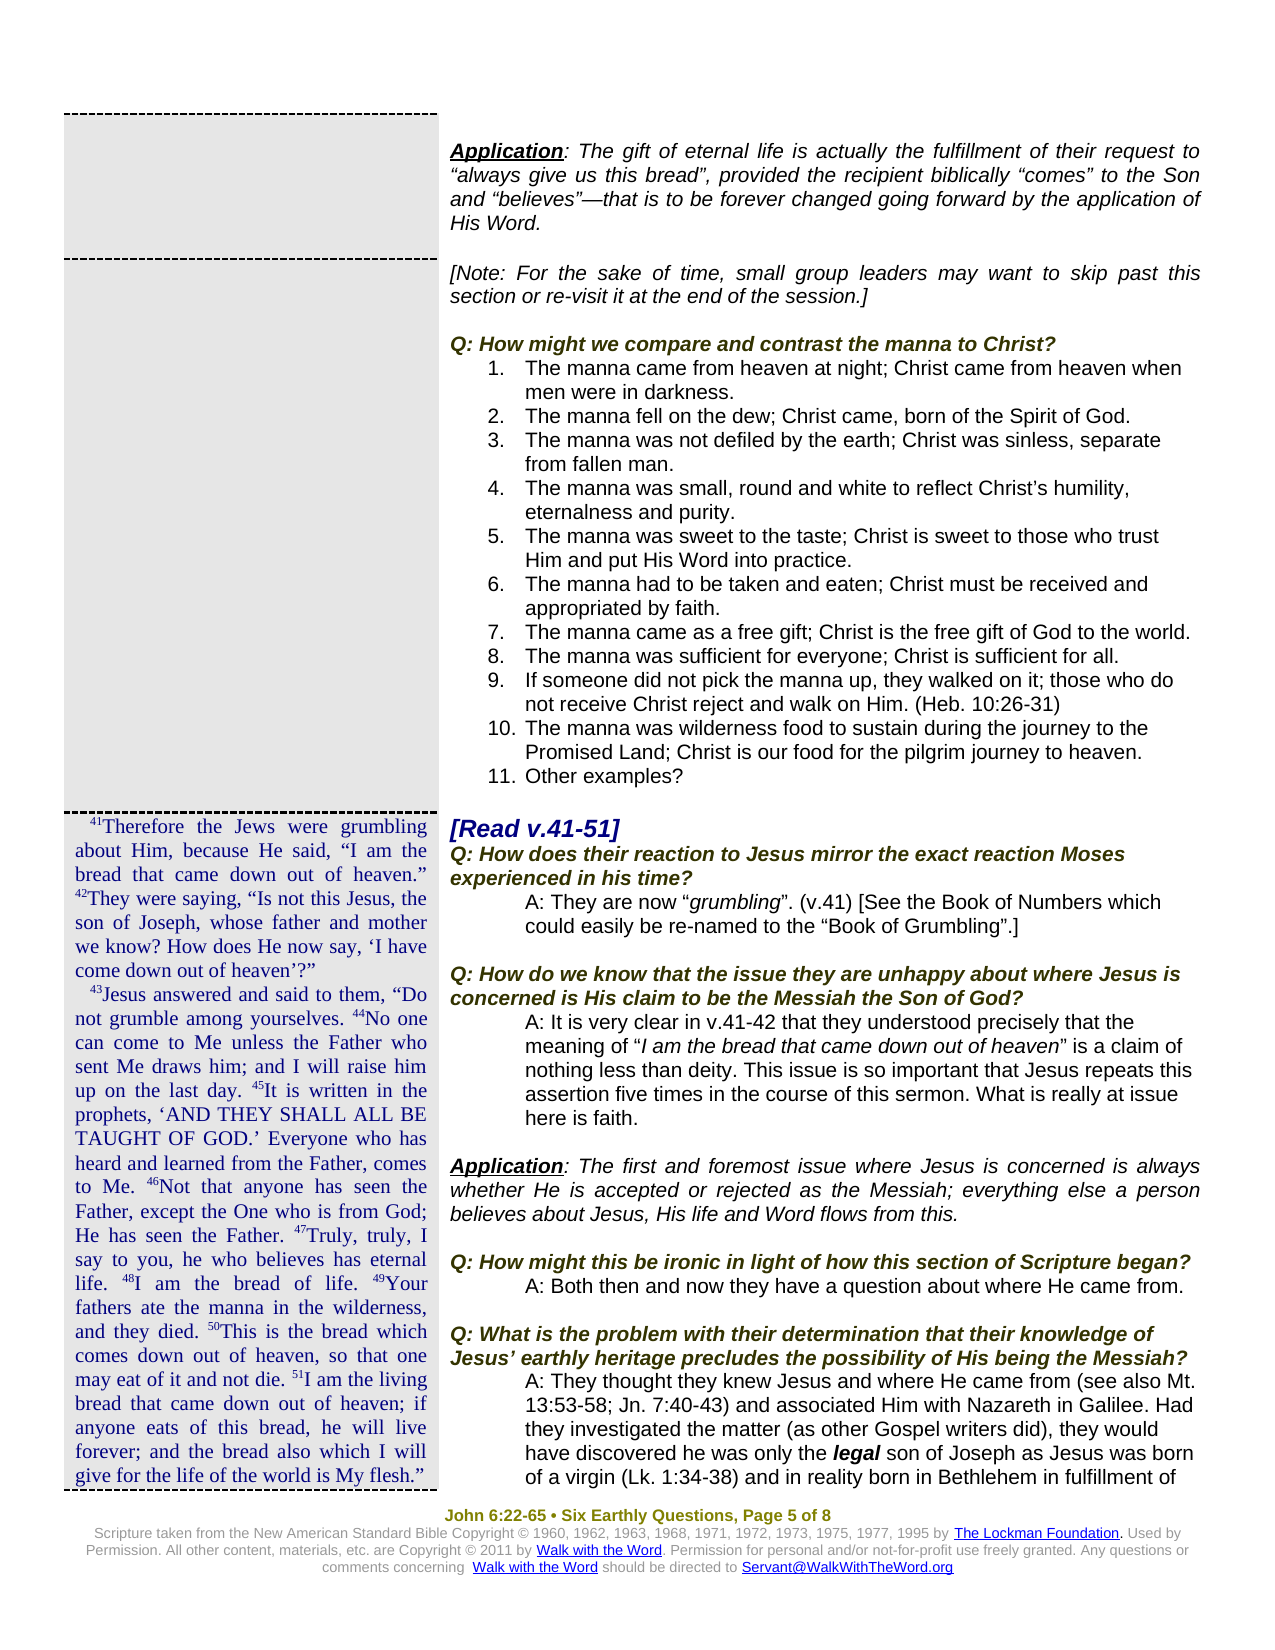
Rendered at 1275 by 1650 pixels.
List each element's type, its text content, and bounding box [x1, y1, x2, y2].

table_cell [64, 811, 439, 1489]
table_cell [64, 258, 439, 811]
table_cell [64, 113, 439, 258]
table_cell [439, 113, 1213, 258]
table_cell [439, 811, 1213, 1489]
table_cell [Note: For the sake of time, small group leaders may want to skip past this section or re-visit it at the end of the session.] Q: How might we compare and contrast the manna to Christ? The manna came from heaven at night; Christ came from heaven when men were in darkness. The manna fell on the dew; Christ came, born of the Spirit of God. The manna was not defiled by the earth; Christ was sinless, separate from fallen man. The manna was small, round and white to reflect Christ’s humility, eternalness and purity. The manna was sweet to the taste; Christ is sweet to those who trust Him and put His Word into practice. The manna had to be taken and eaten; Christ must be received and appropriated by faith. The manna came as a free gift; Christ is the free gift of God to the world. The manna was sufficient for everyone; Christ is sufficient for all. If someone did not pick the manna up, they walked on it; those who do not receive Christ reject and walk on Him. (Heb. 10:26-31) The manna was wilderness food to sustain during the journey to the Promised Land; Christ is our food for the pilgrim journey to heaven. Other examples? [439, 258, 1213, 811]
